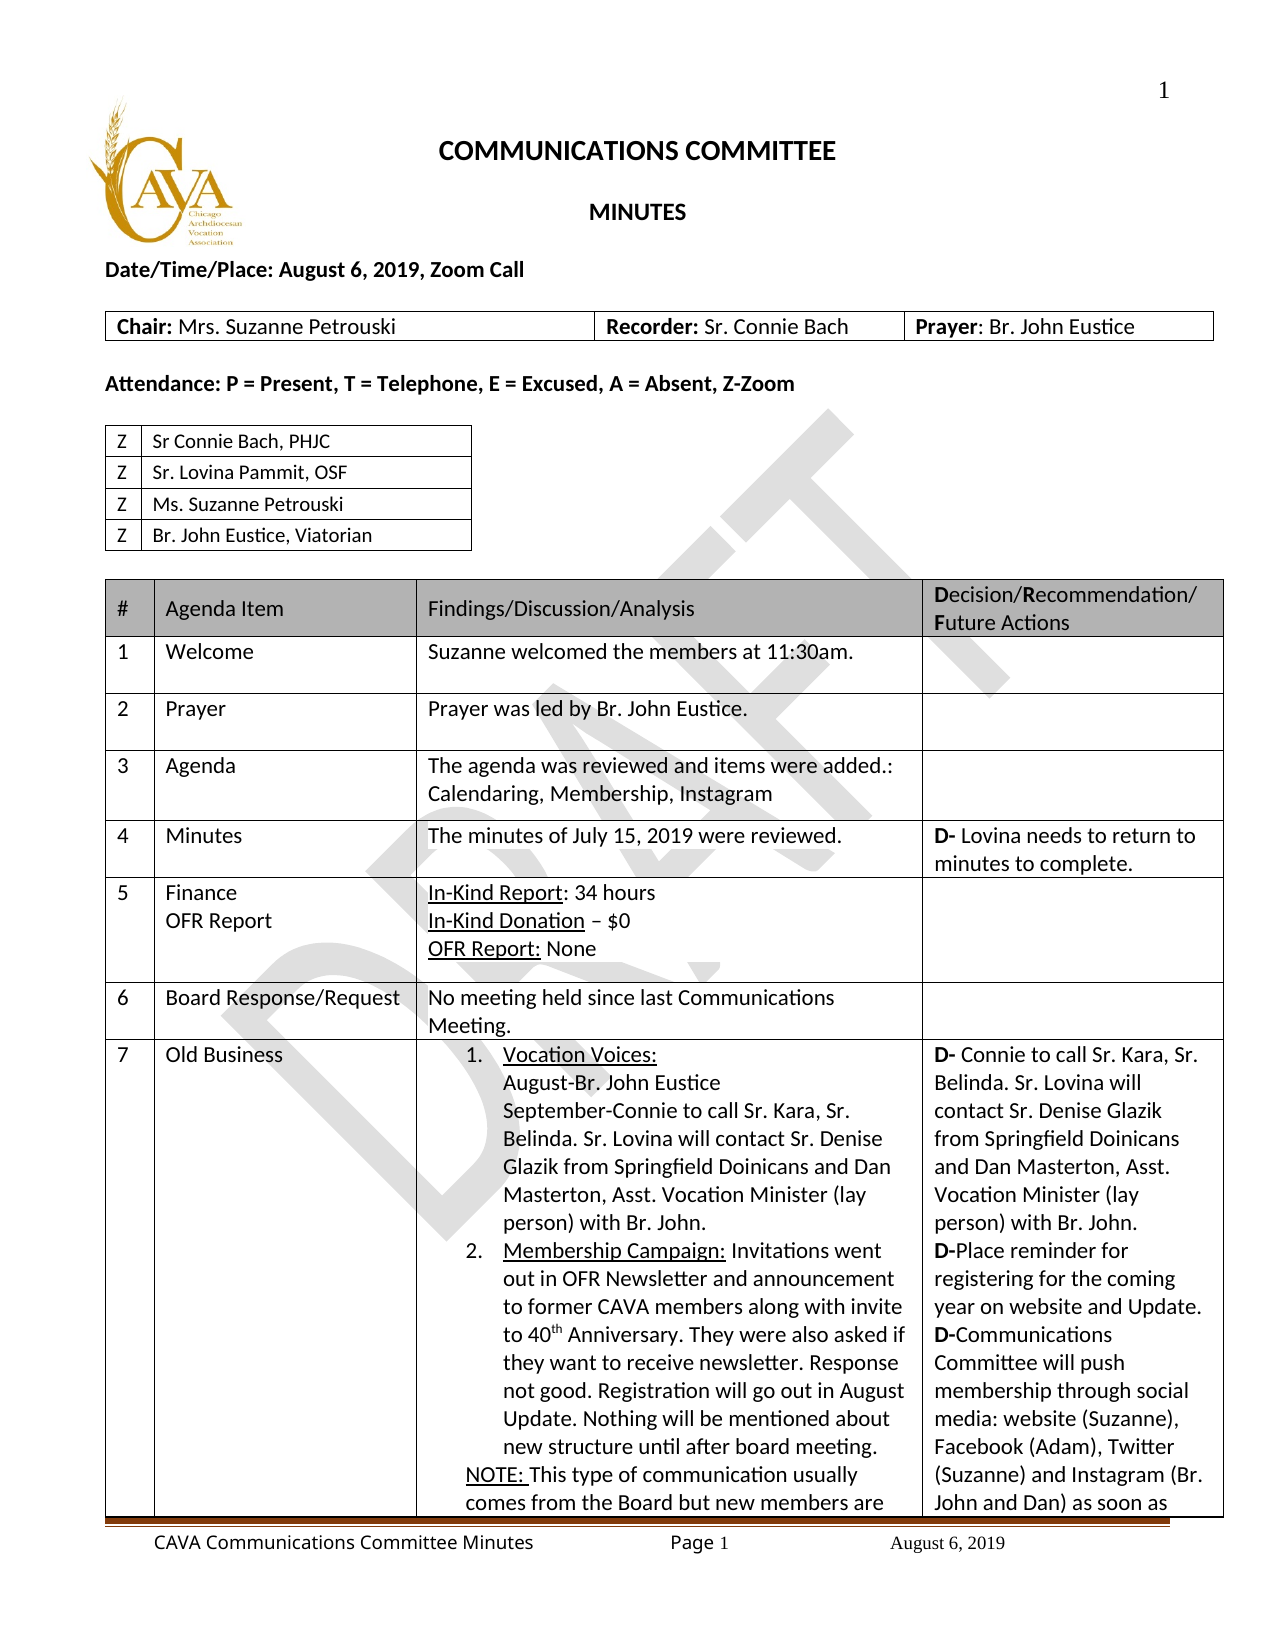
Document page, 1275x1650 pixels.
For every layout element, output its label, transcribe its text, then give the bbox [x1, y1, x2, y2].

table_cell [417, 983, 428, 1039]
table_cell [923, 637, 1223, 693]
table_cell Z [106, 457, 141, 487]
table_header Findings/Discussion/Analysis [417, 580, 922, 636]
table_cell Welcome [155, 637, 416, 693]
table_cell [923, 751, 1223, 820]
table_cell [923, 1040, 1223, 1516]
table_header Z [106, 426, 141, 456]
table_cell Ms. Suzanne Petrouski [142, 489, 471, 519]
text COMMUNICATIONS COMMITTEE [246, 132, 1170, 168]
table_cell Old Business [155, 1040, 416, 1516]
text Date/Time/Place: August 6, 2019, Zoom Call [105, 255, 1170, 283]
text MINUTES [246, 196, 1170, 227]
table_header Recorder: Sr. Connie Bach [595, 312, 904, 340]
table_cell Prayer [155, 694, 416, 750]
table_cell [106, 1040, 154, 1516]
table_header Decision/Recommendation/ Future Actions [923, 580, 1223, 636]
table_cell Sr. Lovina Pammit, OSF [142, 457, 471, 487]
table_cell Suzanne welcomed the members at 11:30am. [417, 637, 922, 693]
table_cell [923, 878, 1223, 982]
table_cell Prayer was led by Br. John Eustice. [417, 694, 922, 750]
table_cell Z [106, 489, 141, 519]
table_cell Br. John Eustice, Viatorian [142, 520, 471, 550]
table_cell Z [106, 520, 141, 550]
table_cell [417, 1040, 922, 1516]
table_cell [106, 983, 154, 1039]
table_cell D- Lovina needs to return to minutes to complete. [923, 821, 1223, 877]
table_cell The agenda was reviewed and items were added.: Calendaring, Membership, Instagram [417, 751, 922, 820]
picture [86, 95, 246, 247]
table_cell The minutes of July 15, 2019 were reviewed. [417, 821, 922, 877]
table_cell Finance OFR Report [155, 878, 416, 982]
table_cell [923, 694, 1223, 750]
table_header Prayer: Br. John Eustice [905, 312, 1213, 340]
table_header # [106, 580, 154, 636]
text Attendance: P = Present, T = Telephone, E = Excused, A = Absent, Z-Zoom [105, 369, 1170, 397]
table_cell In-Kind Report: 34 hours In-Kind Donation – $0 OFR Report: None [417, 878, 922, 982]
table_cell [106, 751, 154, 820]
table_cell [106, 821, 154, 877]
table_cell [106, 694, 154, 750]
table_cell Board Response/Request [155, 983, 416, 1039]
table_header Agenda Item [155, 580, 416, 636]
table_cell [923, 983, 1223, 1039]
table_cell [106, 637, 154, 693]
table_header Sr Connie Bach, PHJC [142, 426, 471, 456]
table_cell [106, 878, 154, 982]
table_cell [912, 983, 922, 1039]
table_header Chair: Mrs. Suzanne Petrouski [106, 312, 594, 340]
table_cell Agenda [155, 751, 416, 820]
table_cell Minutes [155, 821, 416, 877]
